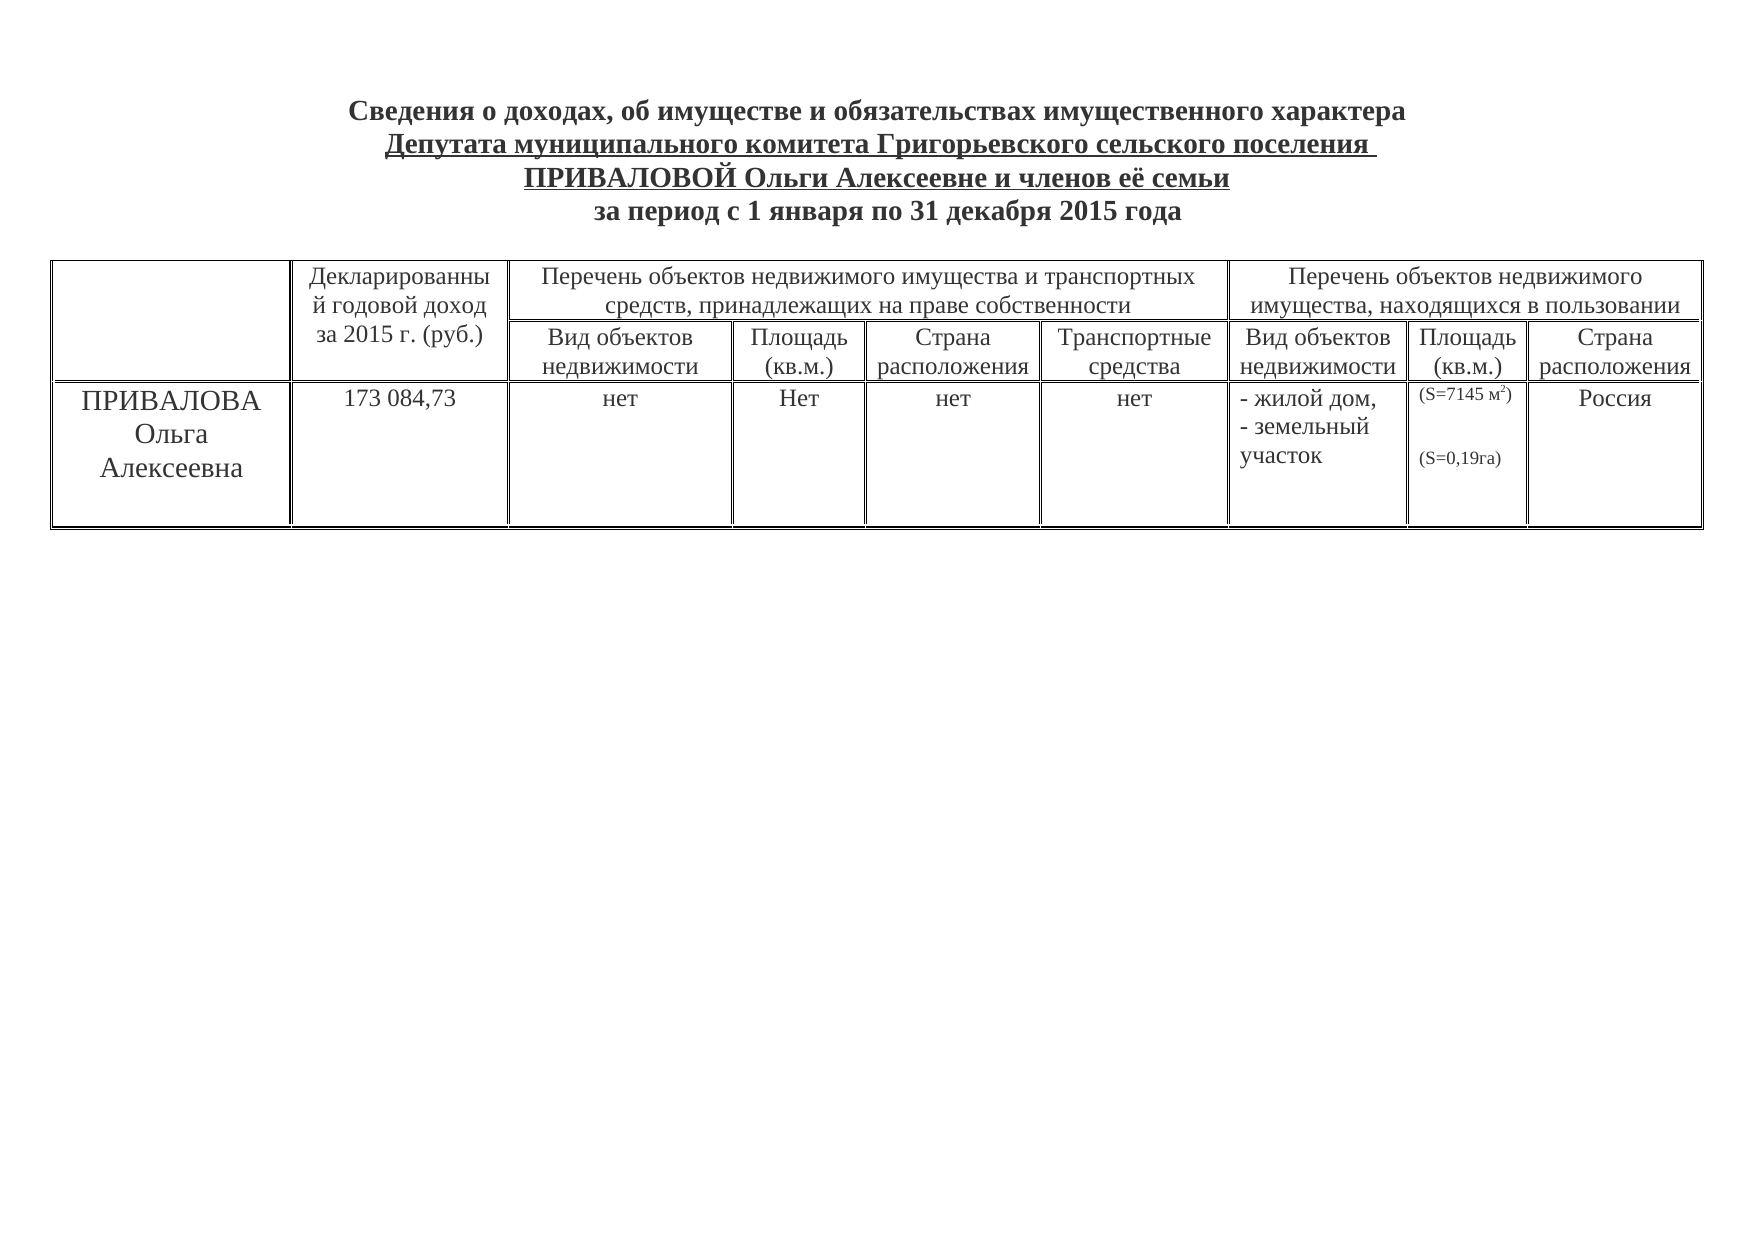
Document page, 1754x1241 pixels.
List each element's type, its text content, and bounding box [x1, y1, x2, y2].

table_cell Вид объектов недвижимости [510, 322, 731, 379]
table_cell (S=7145 м2) (S=0,19га) [1408, 380, 1528, 526]
table_cell Транспортные средства [1042, 322, 1227, 379]
table_cell Вид объектов недвижимости [1230, 322, 1406, 379]
table_cell - жилой дом, - земельный участок [1228, 380, 1408, 526]
table_cell Нет [733, 380, 866, 526]
table_cell нет [508, 383, 732, 526]
table_cell Страна расположения [1528, 319, 1702, 379]
text ПРИВАЛОВОЙ Ольги Алексеевне и членов её семьи [118, 160, 1636, 193]
table_cell нет [1040, 383, 1228, 526]
table_cell Россия [1528, 380, 1701, 526]
table_cell Площадь (кв.м.) [734, 322, 864, 379]
table_header Декларированный годовой доход за 2015 г. (руб.) [293, 261, 507, 379]
table_cell ПРИВАЛОВА Ольга Алексеевна [53, 380, 291, 526]
table_header Перечень объектов недвижимого имущества и транспортных средств, принадлежащих на праве собственности [510, 261, 1227, 319]
table_cell нет [866, 383, 1040, 526]
table_cell Страна расположения [867, 322, 1039, 379]
table_cell Площадь (кв.м.) [1409, 322, 1526, 379]
table_cell 173 084,73 [291, 383, 508, 526]
text Сведения о доходах, об имуществе и обязательствах имущественного характера [118, 93, 1636, 126]
text за период с 1 января по 31 декабря 2015 года [118, 193, 1636, 227]
table_header Перечень объектов недвижимого имущества, находящихся в пользовании [1230, 261, 1701, 319]
text Депутата муниципального комитета Григорьевского сельского поселения [118, 126, 1636, 160]
table_header [53, 261, 289, 379]
